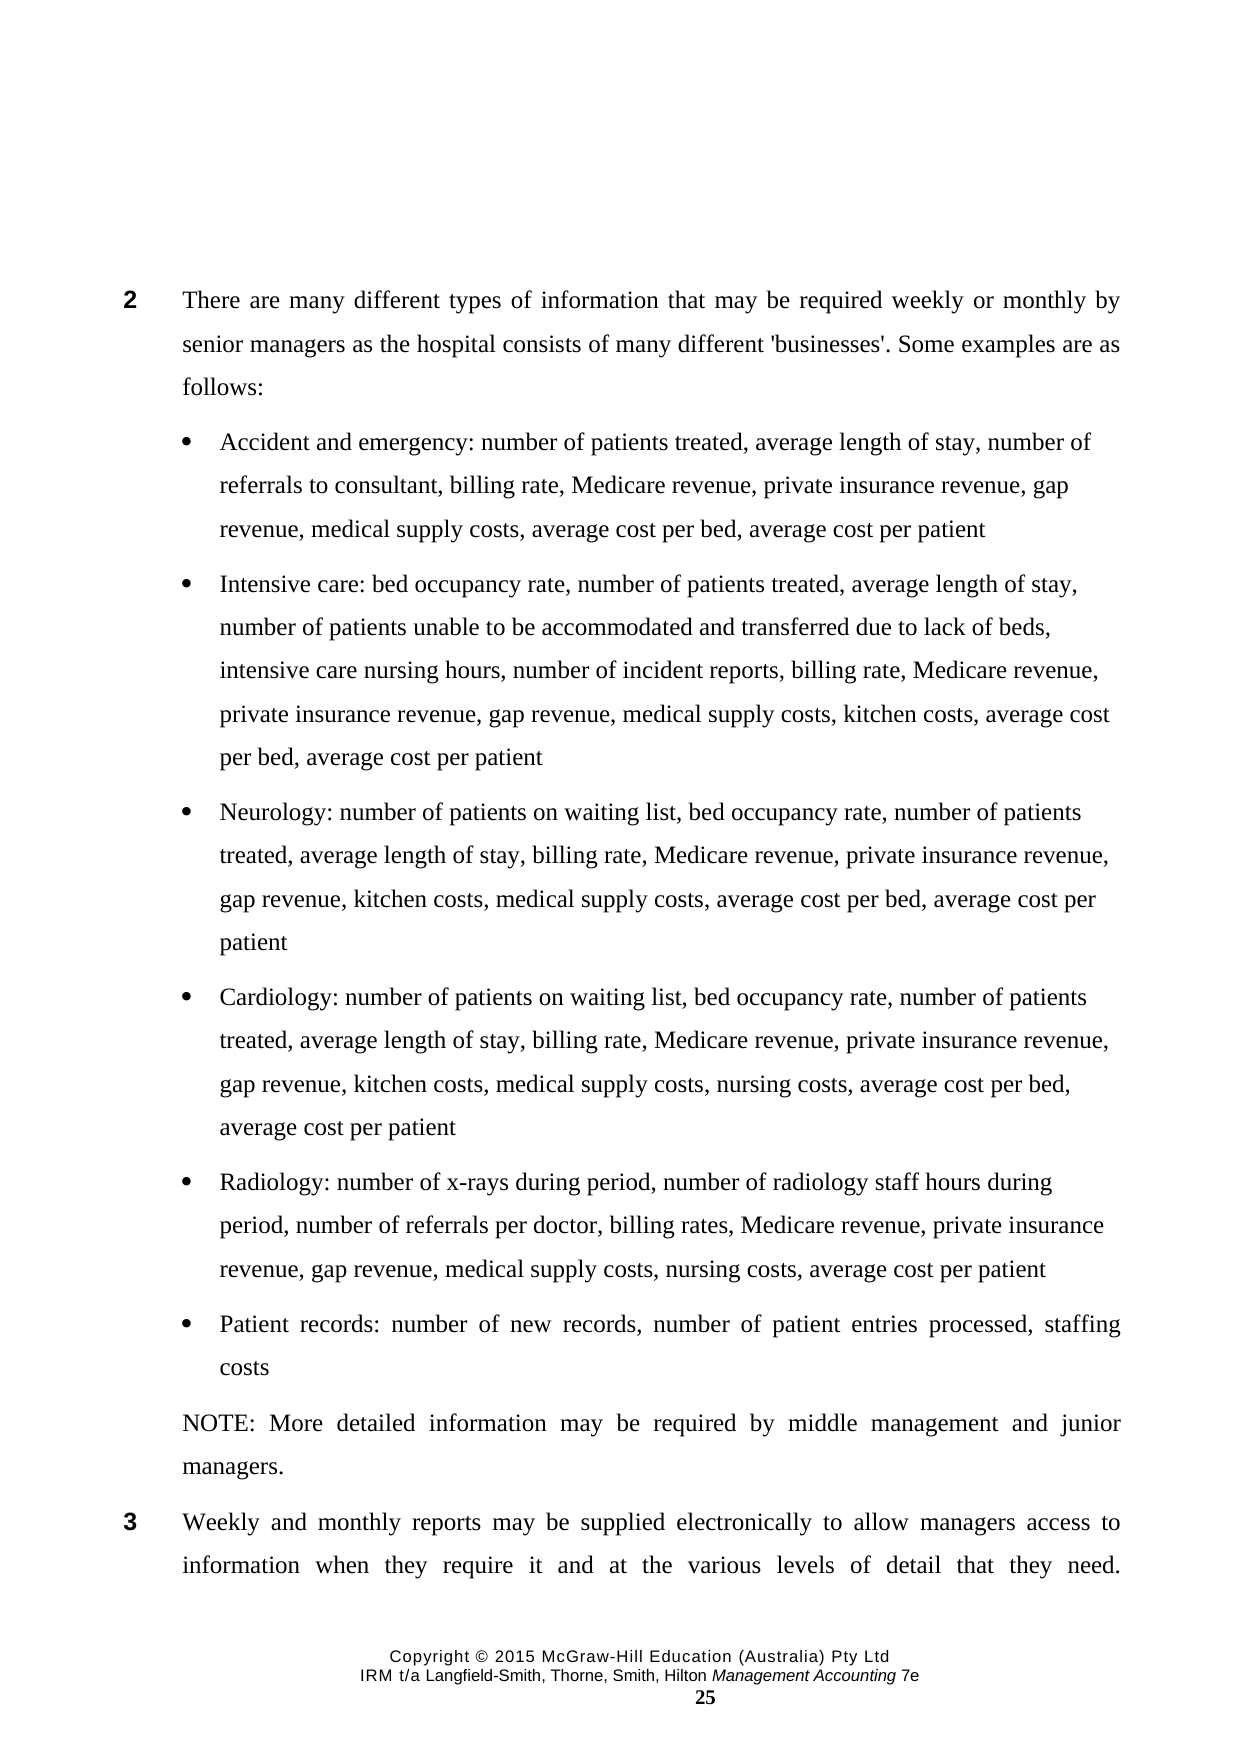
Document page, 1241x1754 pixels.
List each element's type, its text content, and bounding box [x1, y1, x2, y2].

list Neurology: number of patients on waiting list, bed occupancy rate, number of patients treated, average length of stay, billing rate, Medicare revenue, private insurance revenue, gap revenue, kitchen costs, medical supply costs, average cost per bed, average cost per patient [182, 797, 1122, 956]
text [123, 1507, 1122, 1579]
text NOTE: More detailed information may be required by middle management and junior managers. [182, 1408, 1122, 1480]
list Intensive care: bed occupancy rate, number of patients treated, average length of stay, number of patients unable to be accommodated and transferred due to lack of beds, intensive care nursing hours, number of incident reports, billing rate, Medicare revenue, private insurance revenue, gap revenue, medical supply costs, kitchen costs, average cost per bed, average cost per patient [182, 569, 1122, 771]
list Cardiology: number of patients on waiting list, bed occupancy rate, number of patients treated, average length of stay, billing rate, Medicare revenue, private insurance revenue, gap revenue, kitchen costs, medical supply costs, nursing costs, average cost per bed, average cost per patient [182, 982, 1122, 1141]
list Patient records: number of new records, number of patient entries processed, staffing costs [182, 1309, 1122, 1381]
list Radiology: number of x-rays during period, number of radiology staff hours during period, number of referrals per doctor, billing rates, Medicare revenue, private insurance revenue, gap revenue, medical supply costs, nursing costs, average cost per patient [182, 1167, 1122, 1282]
text 2 There are many different types of information that may be required weekly or monthly by senior managers as the hospital consists of many different 'businesses'. Some examples are as follows: [123, 285, 1122, 401]
list Accident and emergency: number of patients treated, average length of stay, number of referrals to consultant, billing rate, Medicare revenue, private insurance revenue, gap revenue, medical supply costs, average cost per bed, average cost per patient [182, 427, 1122, 542]
